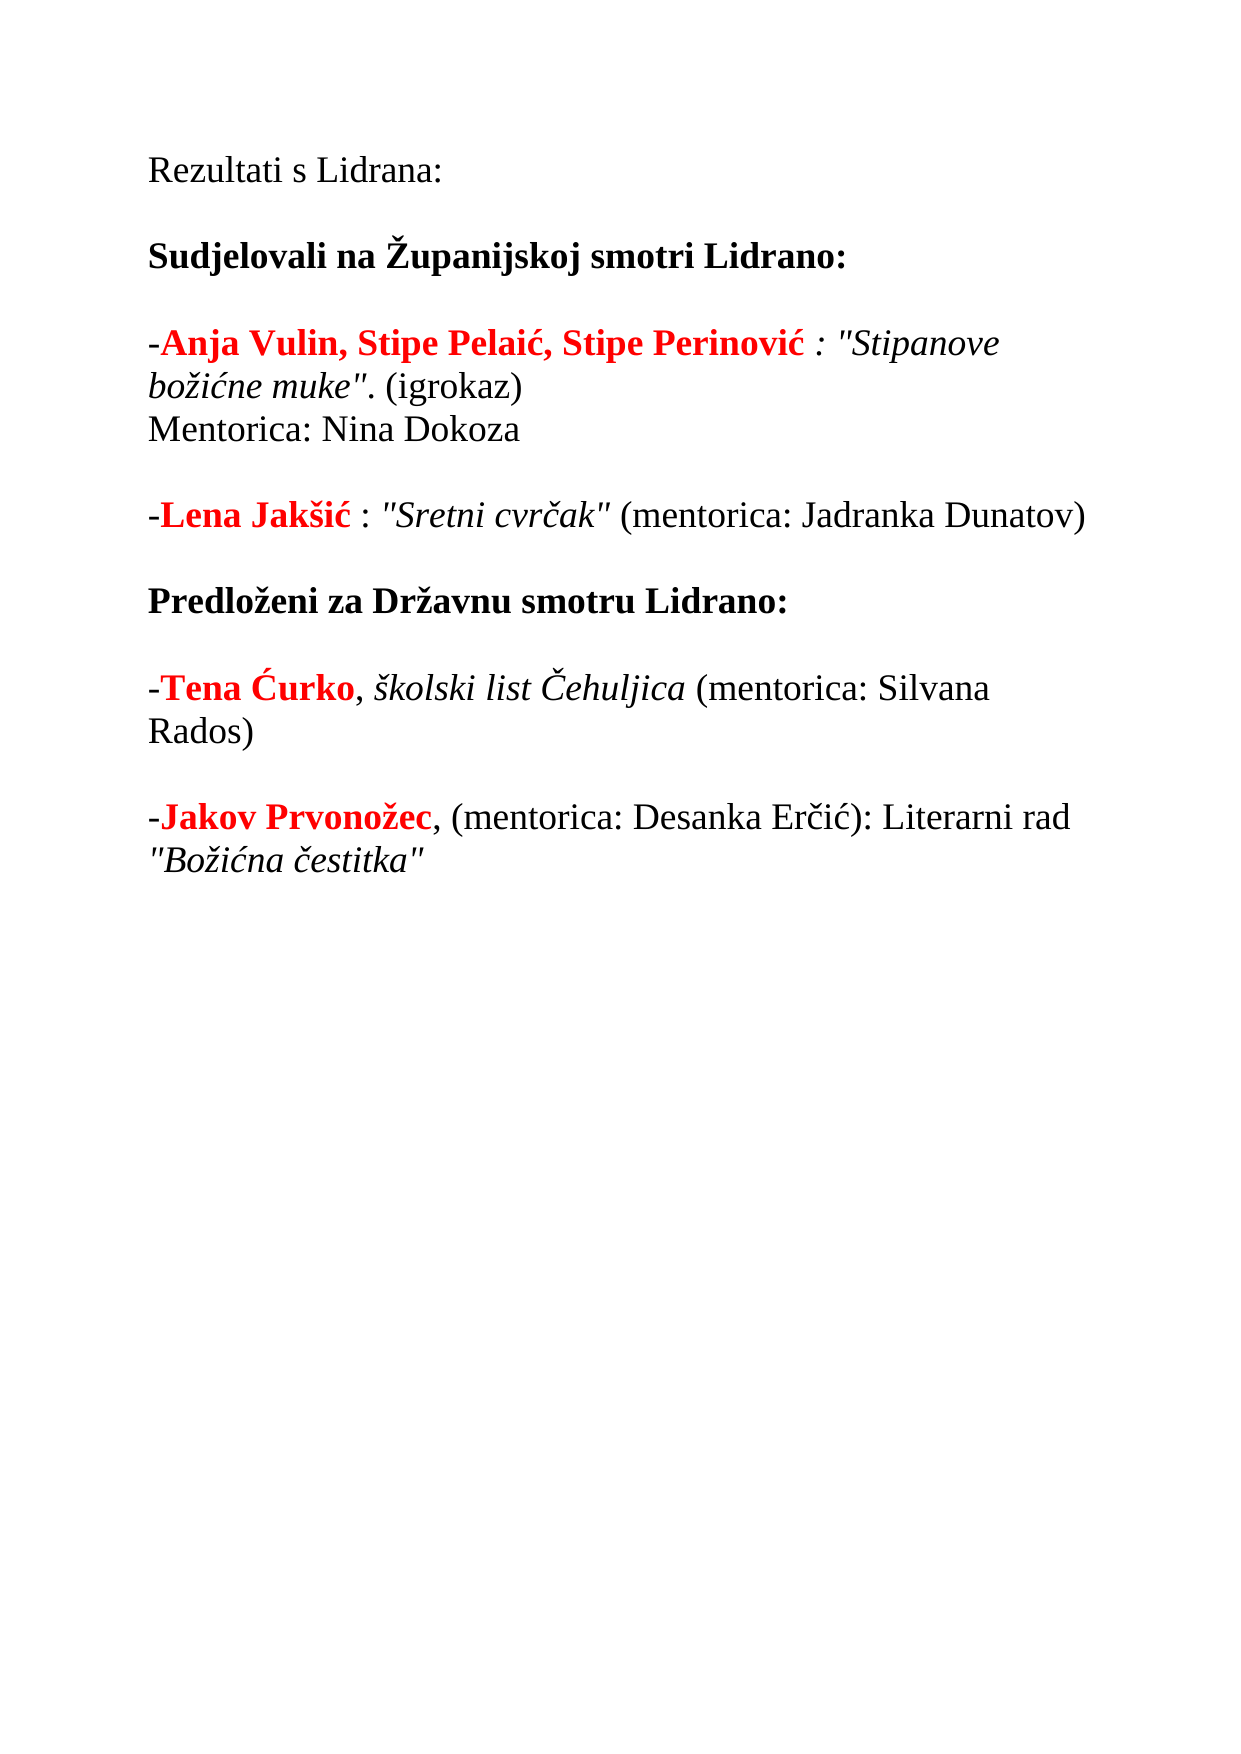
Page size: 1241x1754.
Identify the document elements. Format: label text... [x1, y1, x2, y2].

text Sudjelovali na Županijskoj smotri Lidrano: [148, 234, 1093, 277]
text -Anja Vulin, Stipe Pelaić, Stipe Perinović : "Stipanove božićne muke". (igrokaz) [148, 320, 1093, 406]
text -Lena Jakšić : "Sretni cvrčak" (mentorica: Jadranka Dunatov) [148, 493, 1093, 536]
text -Tena Ćurko, školski list Čehuljica (mentorica: Silvana Rados) [148, 665, 1093, 751]
text Mentorica: Nina Dokoza [148, 406, 1093, 449]
text Predloženi za Državnu smotru Lidrano: [148, 579, 1093, 622]
text Rezultati s Lidrana: [148, 148, 1093, 191]
text -Jakov Prvonožec, (mentorica: Desanka Erčić): Literarni rad "Božićna čestitka" [148, 794, 1093, 881]
